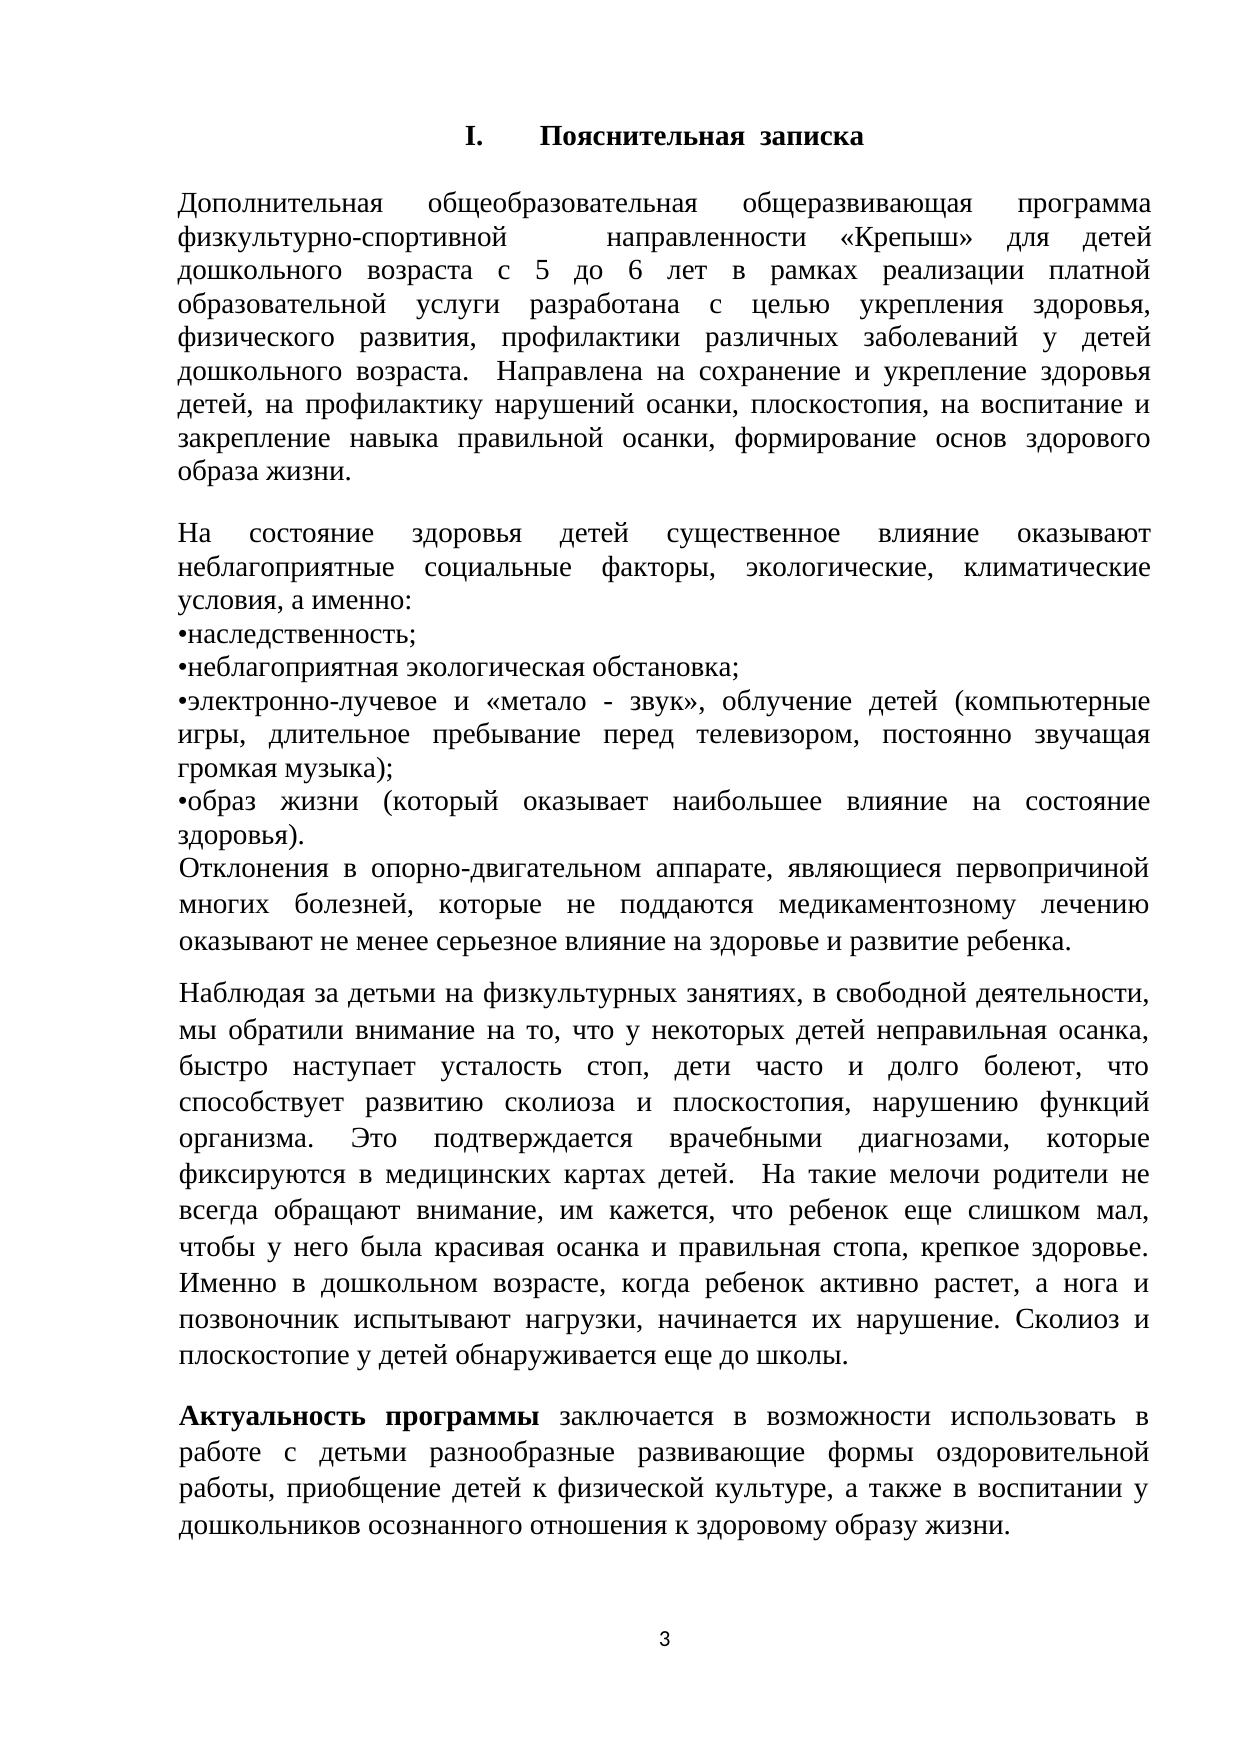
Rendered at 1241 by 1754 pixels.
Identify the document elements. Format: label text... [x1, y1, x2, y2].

text •электронно-лучевое и «метало - звук», облучение детей (компьютерные игры, длительное пребывание перед телевизором, постоянно звучащая громкая музыка); [177, 683, 1152, 783]
text На состояние здоровья детей существенное влияние оказывают неблагоприятные социальные факторы, экологические, климатические условия, а именно: [177, 515, 1152, 616]
text •наследственность; [177, 616, 1152, 649]
text Дополнительная общеобразовательная общеразвивающая программа физкультурно-спортивной направленности «Крепыш» для детей дошкольного возраста с 5 до 6 лет в рамках реализации платной образовательной услуги разработана с целью укрепления здоровья, физического развития, профилактики различных заболеваний у детей дошкольного возраста. Направлена на сохранение и укрепление здоровья детей, на профилактику нарушений осанки, плоскостопия, на воспитание и закрепление навыка правильной осанки, формирование основ здорового образа жизни. [177, 185, 1152, 487]
text •образ жизни (который оказывает наибольшее влияние на состояние здоровья). [177, 783, 1152, 851]
text Наблюдая за детьми на физкультурных занятиях, в свободной деятельности, мы обратили внимание на то, что у некоторых детей неправильная осанка, быстро наступает усталость стоп, дети часто и долго болеют, что способствует развитию сколиоза и плоскостопия, нарушению функций организма. Это подтверждается врачебными диагнозами, которые фиксируются в медицинских картах детей. На такие мелочи родители не всегда обращают внимание, им кажется, что ребенок еще слишком мал, чтобы у него была красивая осанка и правильная стопа, крепкое здоровье. Именно в дошкольном возрасте, когда ребенок активно растет, а нога и позвоночник испытывают нагрузки, начинается их нарушение. Сколиоз и плоскостопие у детей обнаруживается еще до школы. [179, 976, 1150, 1371]
text Актуальность программы заключается в возможности использовать в работе с детьми разнообразные развивающие формы оздоровительной работы, приобщение детей к физической культуре, а также в воспитании у дошкольников осознанного отношения к здоровому образу жизни. [179, 1398, 1150, 1540]
list Пояснительная записка [177, 118, 1152, 152]
text Отклонения в опорно-двигательном аппарате, являющиеся первопричиной многих болезней, которые не поддаются медикаментозному лечению оказывают не менее серьезное влияние на здоровье и развитие ребенка. [179, 851, 1150, 956]
text •неблагоприятная экологическая обстановка; [177, 649, 1152, 683]
